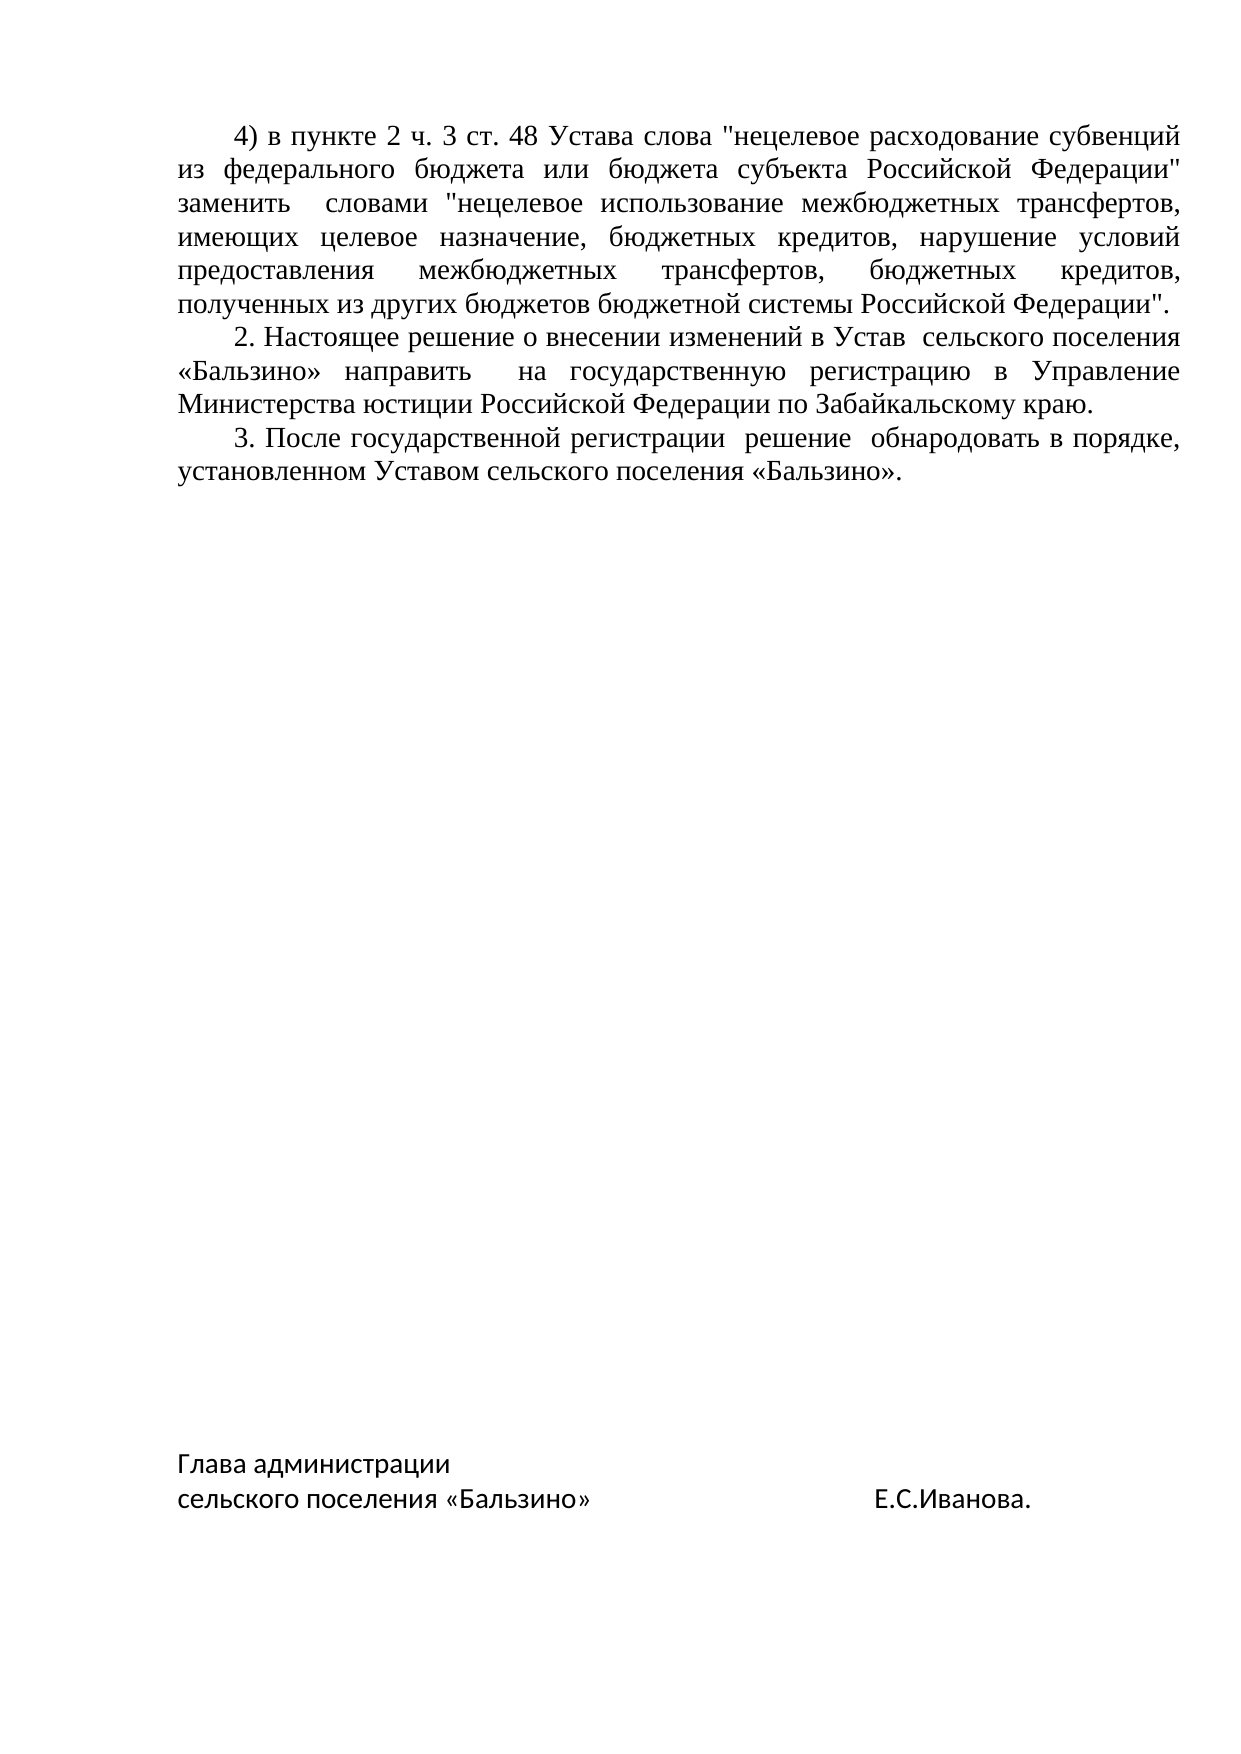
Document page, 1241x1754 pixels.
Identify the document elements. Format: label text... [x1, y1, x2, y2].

text сельского поселения «Бальзино» Е.С.Иванова. [177, 1480, 1152, 1516]
text Глава администрации [177, 1445, 1152, 1480]
text 2. Настоящее решение о внесении изменений в Устав сельского поселения «Бальзино» направить на государственную регистрацию в Управление Министерства юстиции Российской Федерации по Забайкальскому краю. [177, 319, 1181, 420]
text 4) в пункте 2 ч. 3 ст. 48 Устава слова "нецелевое расходование субвенций из федерального бюджета или бюджета субъекта Российской Федерации" заменить словами "нецелевое использование межбюджетных трансфертов, имеющих целевое назначение, бюджетных кредитов, нарушение условий предоставления межбюджетных трансфертов, бюджетных кредитов, полученных из других бюджетов бюджетной системы Российской Федерации". [177, 118, 1181, 319]
text 3. После государственной регистрации решение обнародовать в порядке, установленном Уставом сельского поселения «Бальзино». [177, 420, 1181, 487]
